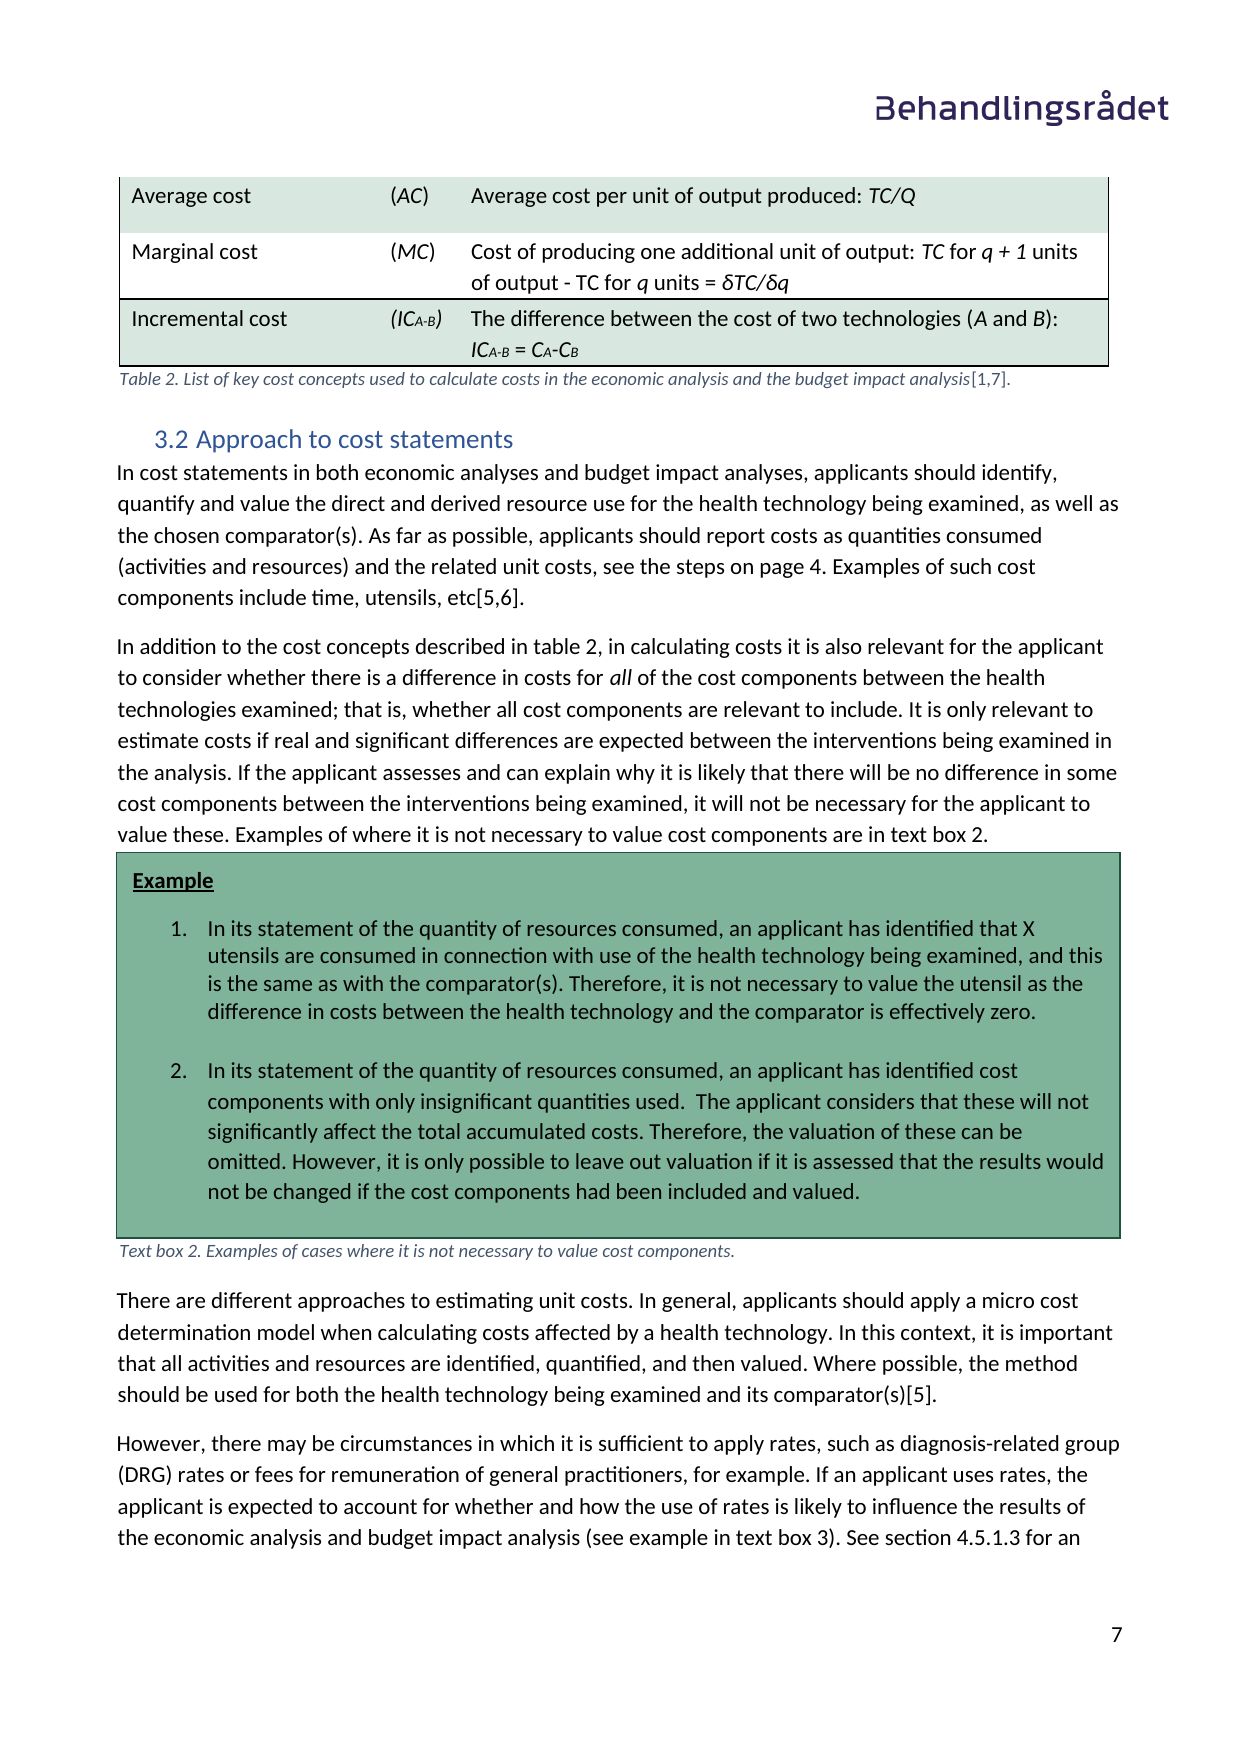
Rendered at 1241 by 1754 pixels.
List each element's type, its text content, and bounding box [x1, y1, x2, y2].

table_cell Cost of producing one additional unit of output: TC for q + 1 units of output - TC for q units = δTC/δq [459, 233, 1108, 298]
table_cell (MC) [389, 233, 459, 298]
subtitle 3.2 Approach to cost statements [154, 422, 1122, 455]
table_cell (AC) [389, 177, 459, 233]
text There are different approaches to estimating unit costs. In general, applicants should apply a micro cost determination model when calculating costs affected by a health technology. In this context, it is important that all activities and resources are identified, quantified, and then valued. Where possible, the method should be used for both the health technology being examined and its comparator(s)[5]. [116, 1286, 1122, 1408]
text In cost statements in both economic analyses and budget impact analyses, applicants should identify, quantify and value the direct and derived resource use for the health technology being examined, as well as the chosen comparator(s). As far as possible, applicants should report costs as quantities consumed (activities and resources) and the related unit costs, see the steps on page 4. Examples of such cost components include time, utensils, etc[5,6]. [116, 458, 1122, 611]
text Table 2. List of key cost concepts used to calculate costs in the economic analysis and the budget impact analysis[1,7]. [119, 367, 1122, 389]
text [116, 1429, 1122, 1551]
table_cell The difference between the cost of two technologies (A and B): ICA-B = CA-CB [470, 300, 1108, 365]
table_cell Average cost [120, 177, 389, 233]
table_cell Average cost per unit of output produced: TC/Q [459, 177, 1108, 233]
text Text box 2. Examples of cases where it is not necessary to value cost components. [119, 1239, 1122, 1262]
text In addition to the cost concepts described in table 2, in calculating costs it is also relevant for the applicant to consider whether there is a difference in costs for all of the cost components between the health technologies examined; that is, whether all cost components are relevant to include. It is only relevant to estimate costs if real and significant differences are expected between the interventions being examined in the analysis. If the applicant assesses and can explain why it is likely that there will be no difference in some cost components between the interventions being examined, it will not be necessary for the applicant to value these. Examples of where it is not necessary to value cost components are in text box 2. [116, 632, 1122, 848]
table_header Example In its statement of the quantity of resources consumed, an applicant has identified that X utensils are consumed in connection with use of the health technology being examined, and this is the same as with the comparator(s). Therefore, it is not necessary to value the utensil as the difference in costs between the health technology and the comparator is effectively zero. In its statement of the quantity of resources consumed, an applicant has identified cost components with only insignificant quantities used. The applicant considers that these will not significantly affect the total accumulated costs. Therefore, the valuation of these can be omitted. However, it is only possible to leave out valuation if it is assessed that the results would not be changed if the cost components had been included and valued. [117, 853, 1119, 1237]
picture [876, 90, 1169, 126]
table_cell Incremental cost [120, 300, 389, 365]
table_cell Marginal cost [120, 233, 389, 298]
table_cell (ICA-B) [389, 300, 470, 365]
